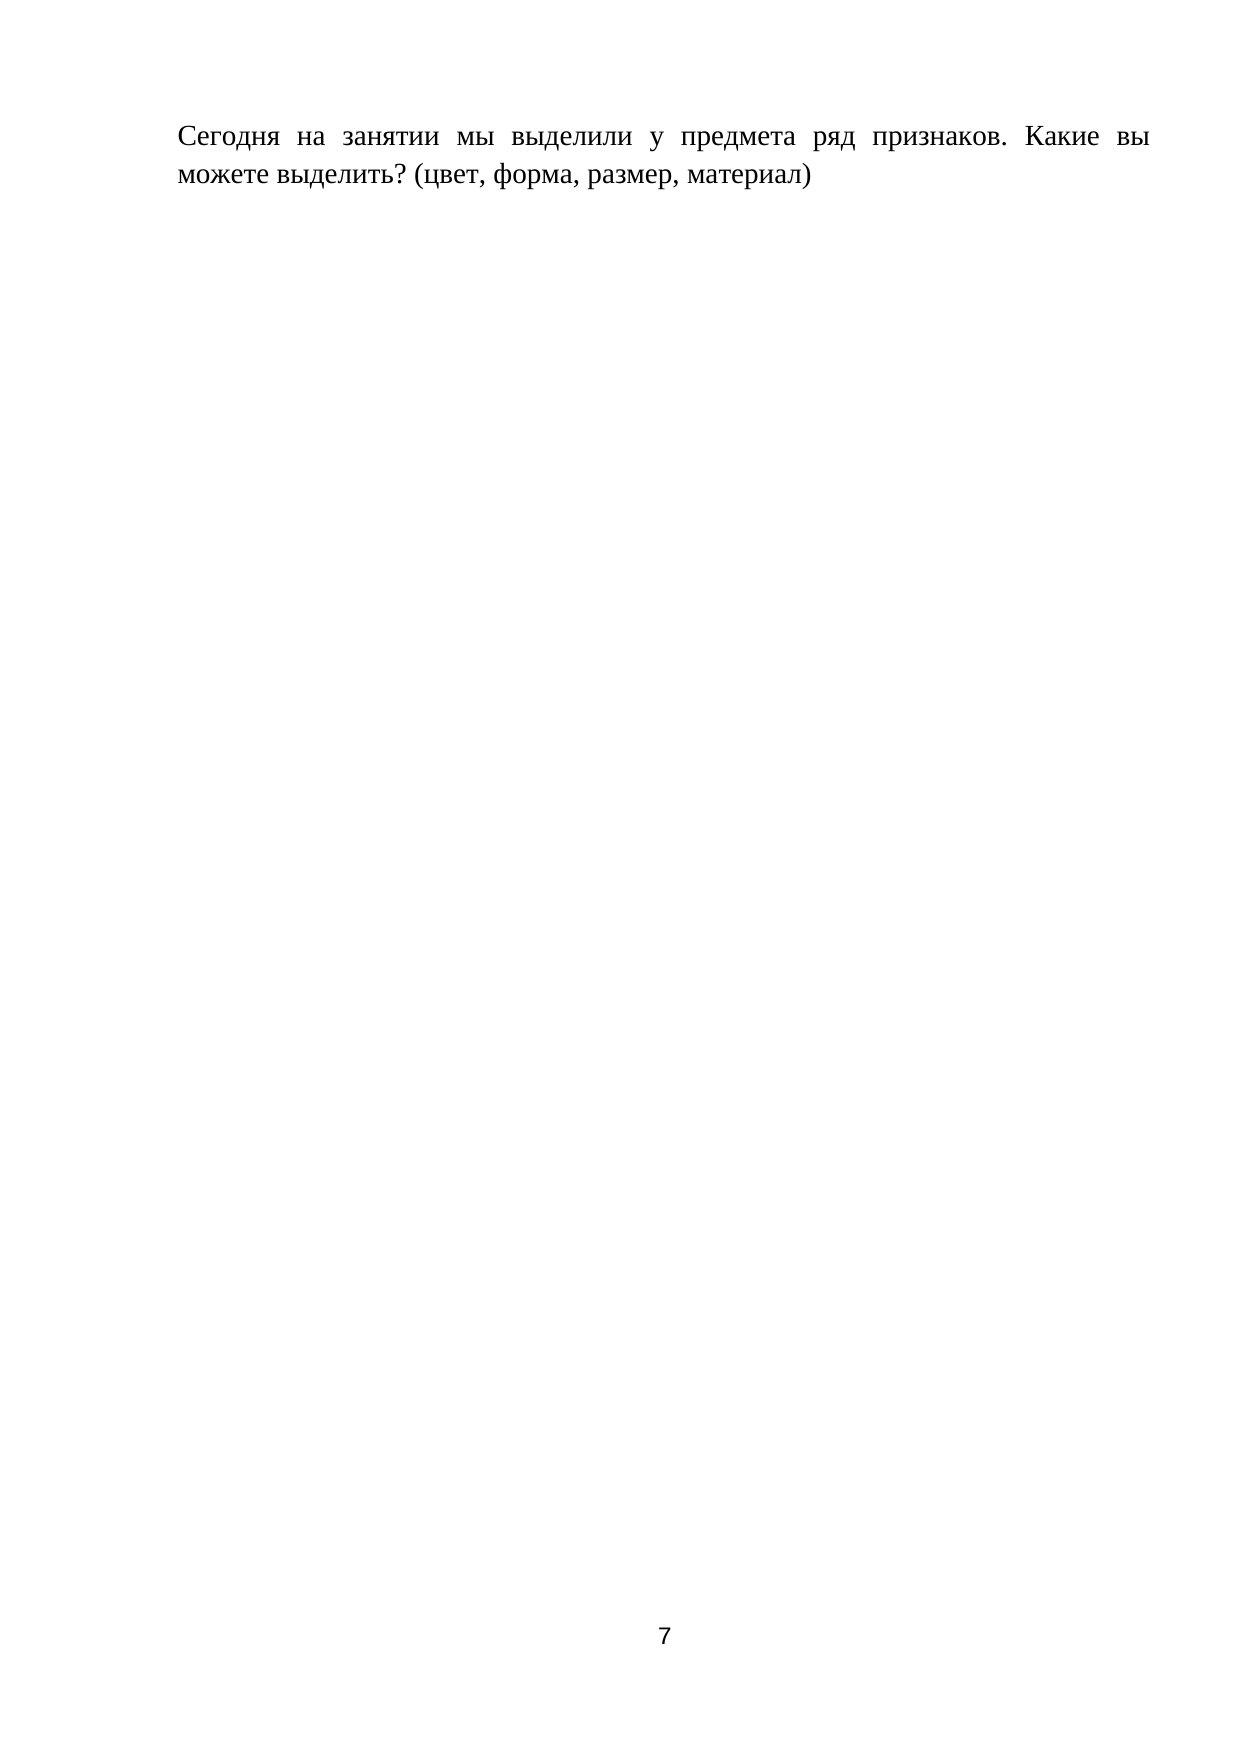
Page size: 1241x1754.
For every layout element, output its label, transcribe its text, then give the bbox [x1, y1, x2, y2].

text Сегодня на занятии мы выделили у предмета ряд признаков. Какие вы можете выделить? (цвет, форма, размер, материал) [177, 118, 1152, 190]
